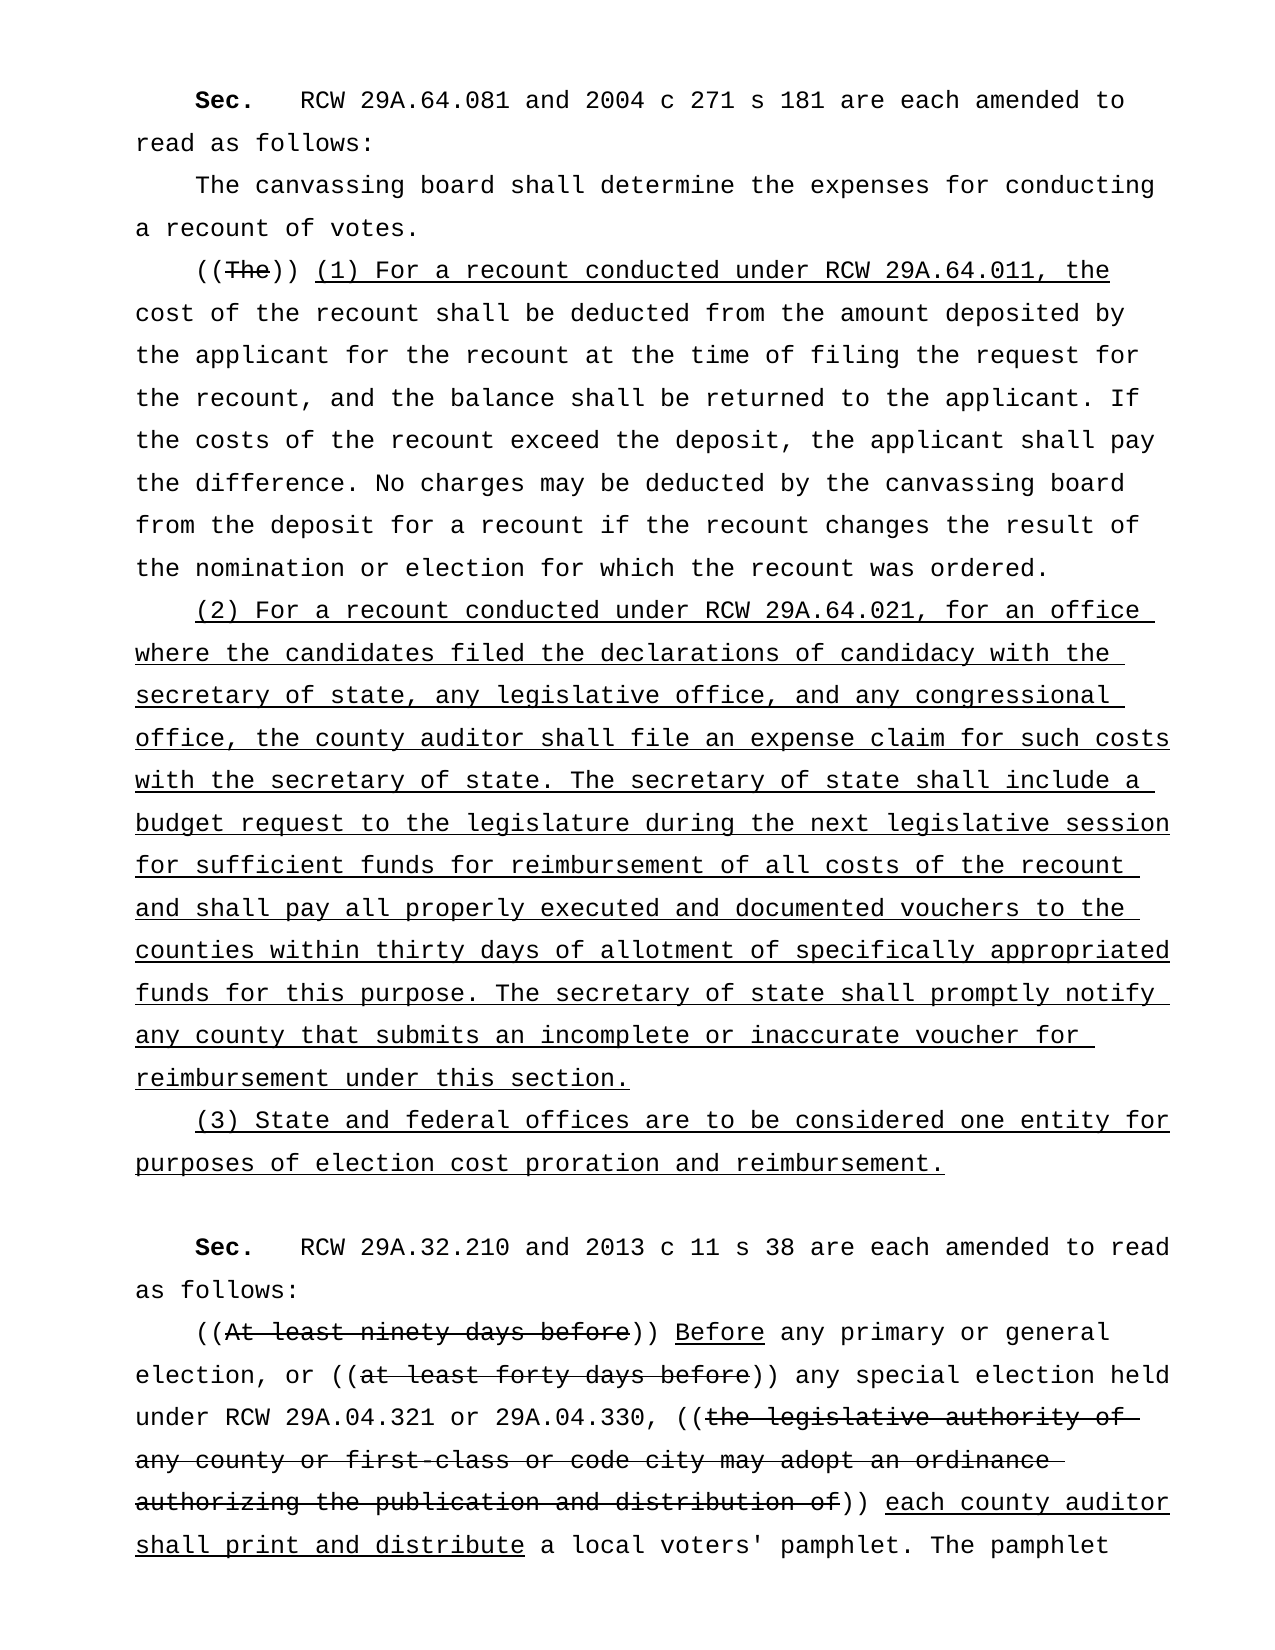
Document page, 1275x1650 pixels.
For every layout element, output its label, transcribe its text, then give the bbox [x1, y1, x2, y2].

text (2) For a recount conducted under RCW 29A.64.021, for an office where the candidates filed the declarations of candidacy with the secretary of state, any legislative office, and any congressional office, the county auditor shall file an expense claim for such costs with the secretary of state. The secretary of state shall include a budget request to the legislature during the next legislative session for sufficient funds for reimbursement of all costs of the recount and shall pay all properly executed and documented vouchers to the counties within thirty days of allotment of specifically appropriated funds for this purpose. The secretary of state shall promptly notify any county that submits an incomplete or inaccurate voucher for reimbursement under this section. [135, 750, 1170, 834]
text (2) For a recount conducted under RCW 29A.64.021, for an office where the candidates filed the declarations of candidacy with the secretary of state, any legislative office, and any congressional office, the county auditor shall file an expense claim for such costs with the secretary of state. The secretary of state shall include a budget request to the legislature during the next legislative session for sufficient funds for reimbursement of all costs of the recount and shall pay all properly executed and documented vouchers to the counties within thirty days of allotment of specifically appropriated funds for this purpose. The secretary of state shall promptly notify any county that submits an incomplete or inaccurate voucher for reimbursement under this section. [135, 585, 1170, 749]
text Sec. RCW 29A.32.210 and 2013 c 11 s 38 are each amended to read as follows: [135, 1222, 1170, 1307]
text ((The)) (1) For a recount conducted under RCW 29A.64.011, the cost of the recount shall be deducted from the amount deposited by the applicant for the recount at the time of filing the request for the recount, and the balance shall be returned to the applicant. If the costs of the recount exceed the deposit, the applicant shall pay the difference. No charges may be deducted by the canvassing board from the deposit for a recount if the recount changes the result of the nomination or election for which the recount was ordered. [135, 245, 1170, 585]
text (2) For a recount conducted under RCW 29A.64.021, for an office where the candidates filed the declarations of candidacy with the secretary of state, any legislative office, and any congressional office, the county auditor shall file an expense claim for such costs with the secretary of state. The secretary of state shall include a budget request to the legislature during the next legislative session for sufficient funds for reimbursement of all costs of the recount and shall pay all properly executed and documented vouchers to the counties within thirty days of allotment of specifically appropriated funds for this purpose. The secretary of state shall promptly notify any county that submits an incomplete or inaccurate voucher for reimbursement under this section. [135, 1005, 1170, 1095]
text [135, 1307, 1170, 1562]
text Sec. RCW 29A.64.081 and 2004 c 271 s 181 are each amended to read as follows: [135, 75, 1170, 160]
text (2) For a recount conducted under RCW 29A.64.021, for an office where the candidates filed the declarations of candidacy with the secretary of state, any legislative office, and any congressional office, the county auditor shall file an expense claim for such costs with the secretary of state. The secretary of state shall include a budget request to the legislature during the next legislative session for sufficient funds for reimbursement of all costs of the recount and shall pay all properly executed and documented vouchers to the counties within thirty days of allotment of specifically appropriated funds for this purpose. The secretary of state shall promptly notify any county that submits an incomplete or inaccurate voucher for reimbursement under this section. [135, 835, 1170, 961]
text The canvassing board shall determine the expenses for conducting a recount of votes. [135, 160, 1170, 245]
text (3) State and federal offices are to be considered one entity for purposes of election cost proration and reimbursement. [135, 1095, 1170, 1180]
